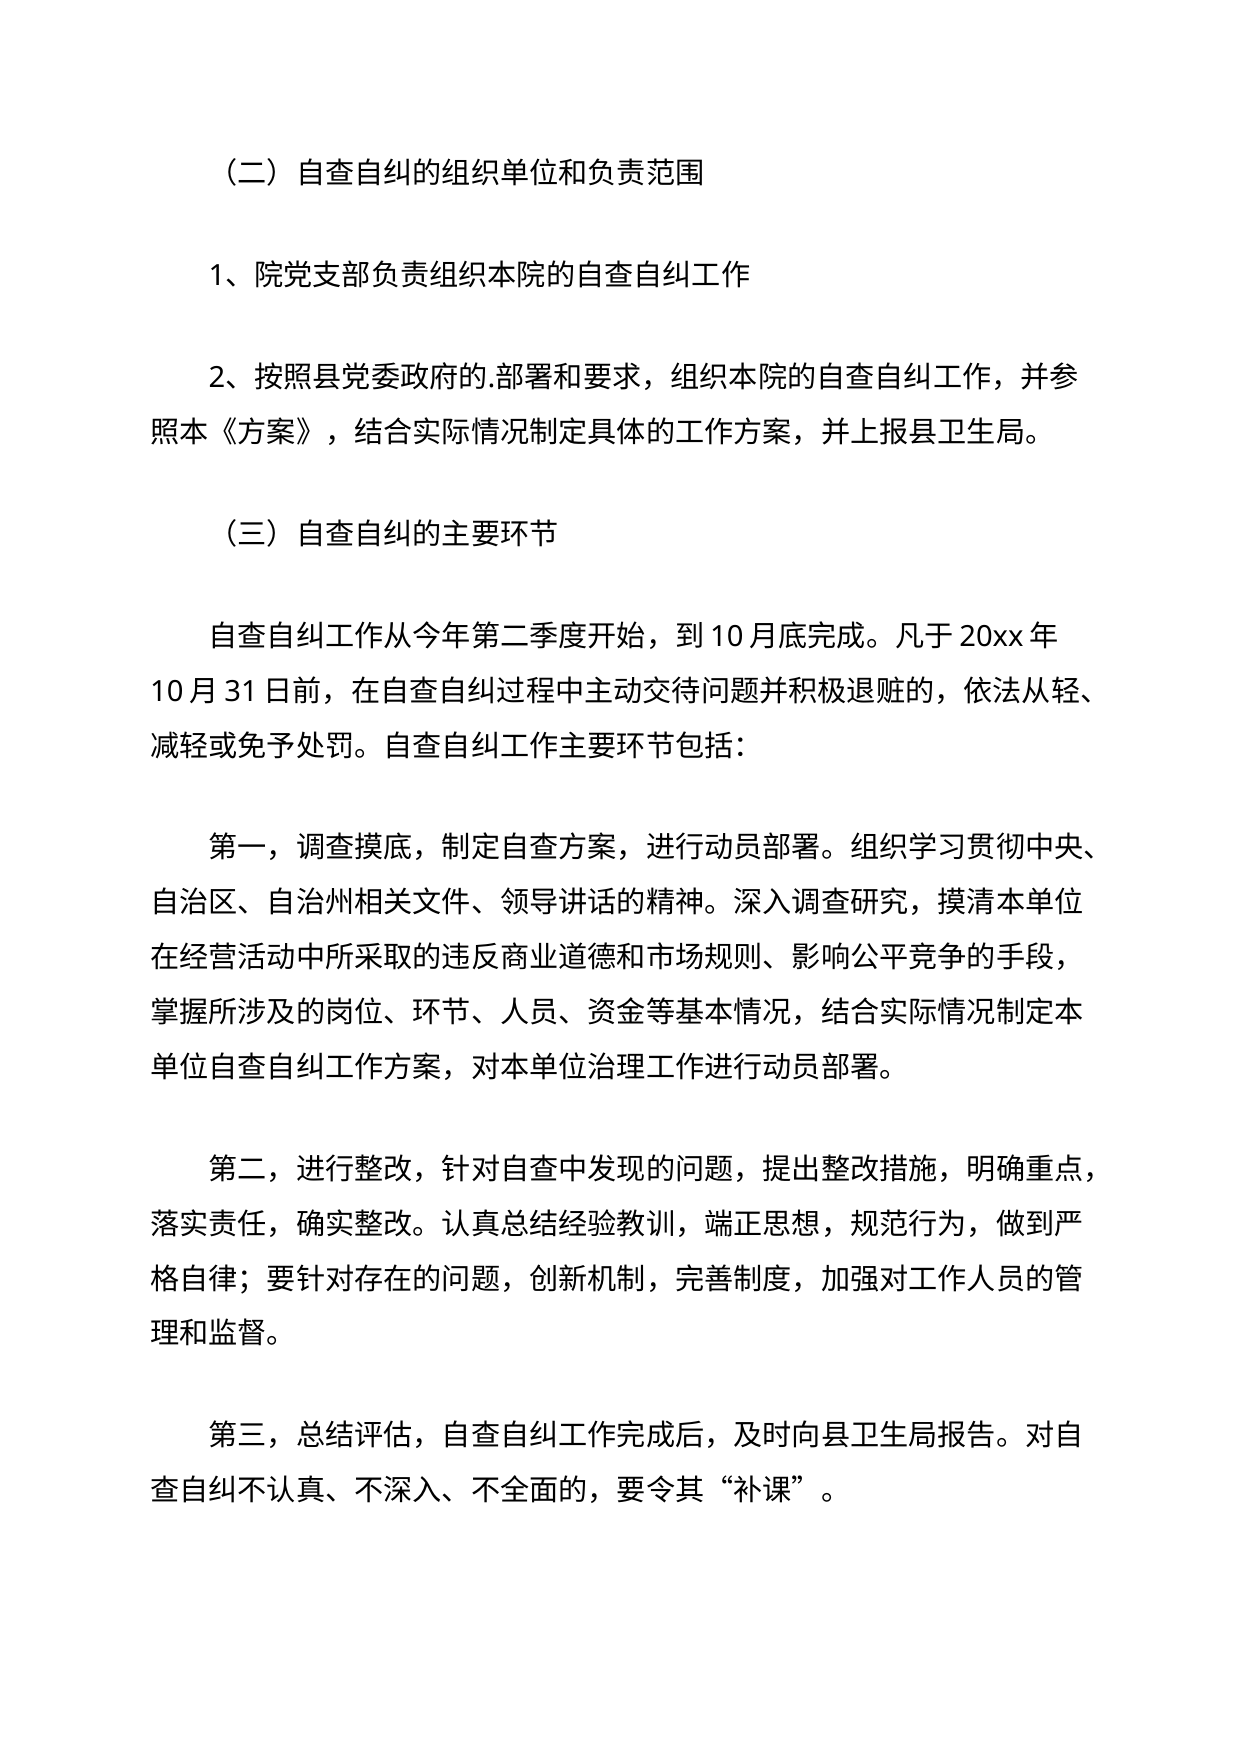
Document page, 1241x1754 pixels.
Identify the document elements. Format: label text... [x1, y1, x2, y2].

text 第二，进行整改，针对自查中发现的问题，提出整改措施，明确重点，落实责任，确实整改。认真总结经验教训，端正思想，规范行为，做到严格自律；要针对存在的问题，创新机制，完善制度，加强对工作人员的管理和监督。 [150, 1145, 1090, 1352]
text （二）自查自纠的组织单位和负责范围 [150, 150, 1090, 192]
text （三）自查自纠的主要环节 [150, 511, 1090, 553]
text 自查自纠工作从今年第二季度开始，到10月底完成。凡于20xx年10月31日前，在自查自纠过程中主动交待问题并积极退赃的，依法从轻、减轻或免予处罚。自查自纠工作主要环节包括： [150, 612, 1090, 764]
text 第一，调查摸底，制定自查方案，进行动员部署。组织学习贯彻中央、自治区、自治州相关文件、领导讲话的精神。深入调查研究，摸清本单位在经营活动中所采取的违反商业道德和市场规则、影响公平竞争的手段，掌握所涉及的岗位、环节、人员、资金等基本情况，结合实际情况制定本单位自查自纠工作方案，对本单位治理工作进行动员部署。 [150, 824, 1090, 1086]
text 第三，总结评估，自查自纠工作完成后，及时向县卫生局报告。对自查自纠不认真、不深入、不全面的，要令其“补课”。 [150, 1412, 1090, 1509]
text 2、按照县党委政府的.部署和要求，组织本院的自查自纠工作，并参照本《方案》，结合实际情况制定具体的工作方案，并上报县卫生局。 [150, 354, 1090, 451]
text 1、院党支部负责组织本院的自查自纠工作 [150, 252, 1090, 294]
